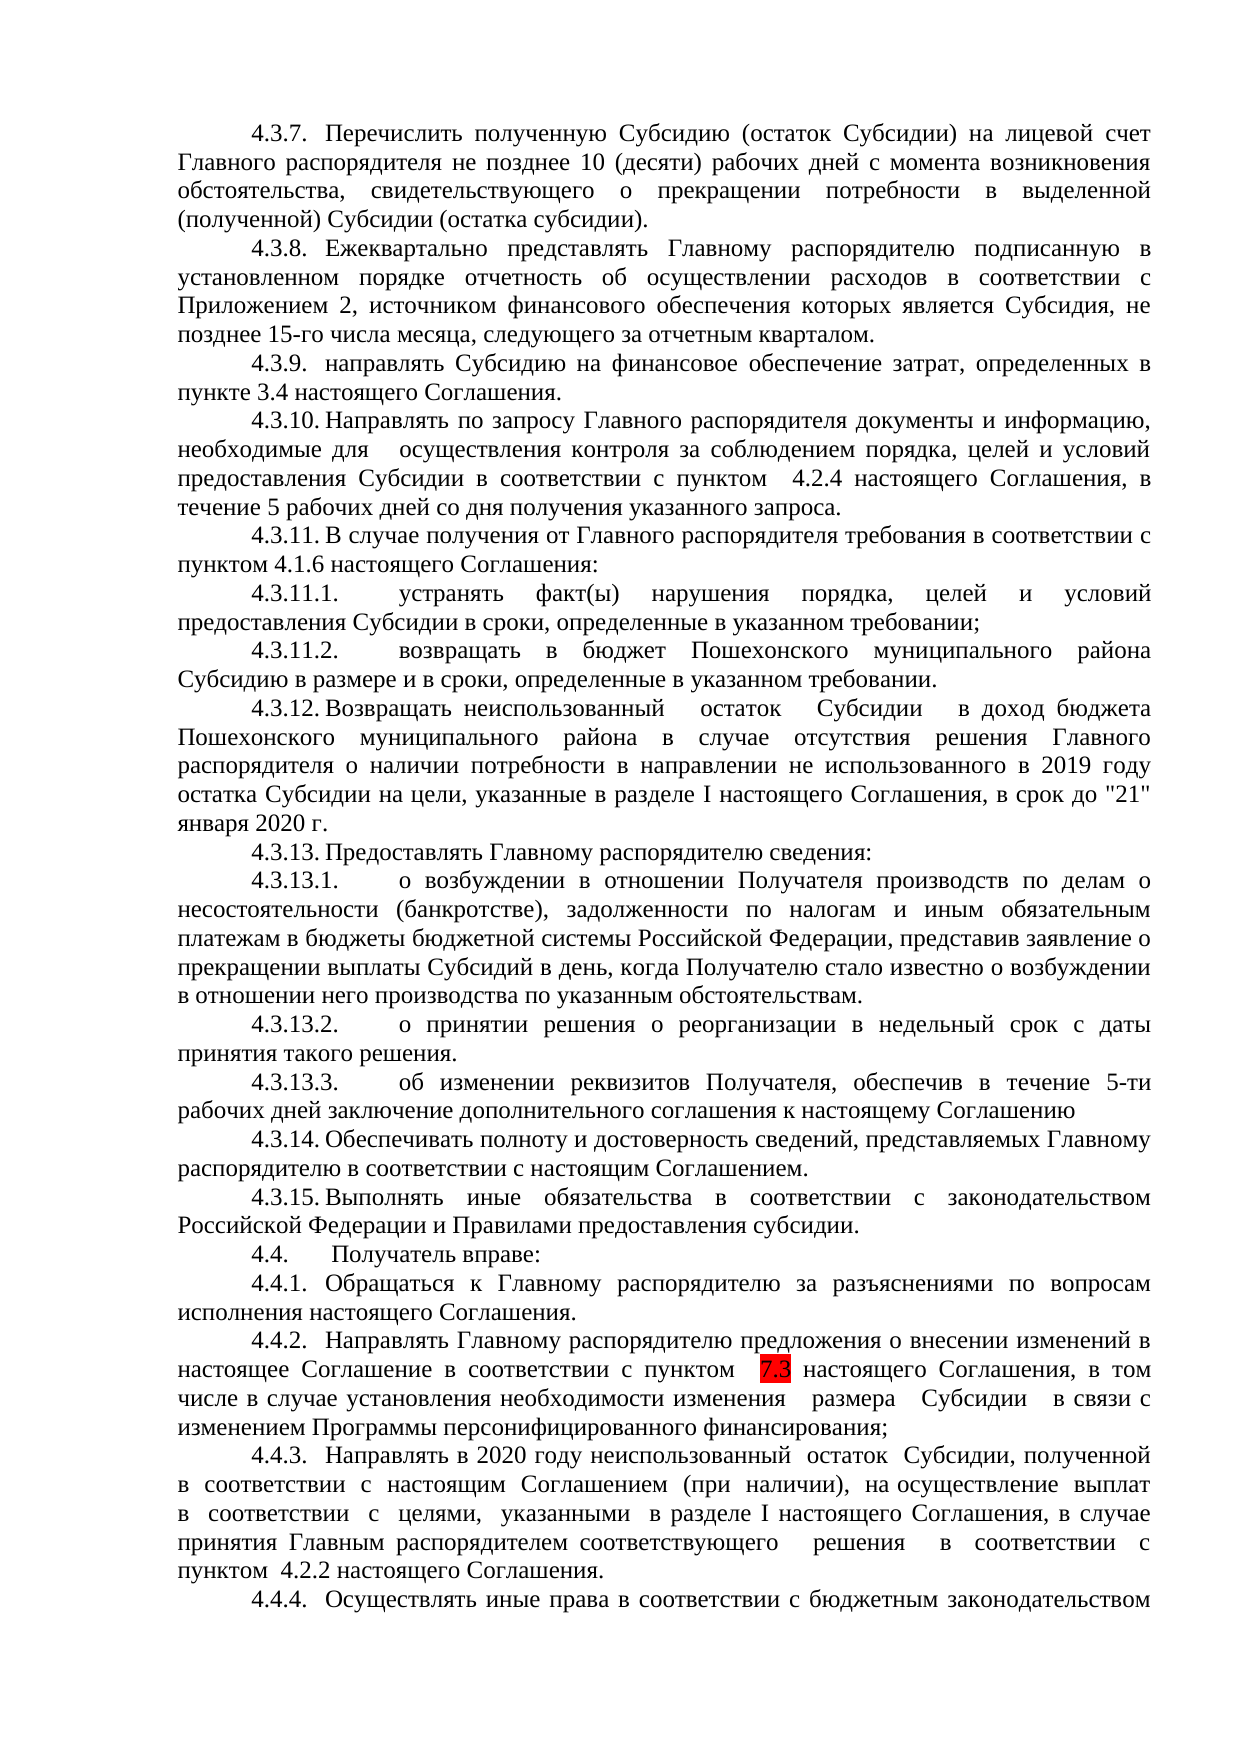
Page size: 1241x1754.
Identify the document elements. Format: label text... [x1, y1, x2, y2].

list устранять факт(ы) нарушения порядка, целей и условий предоставления Субсидии в сроки, определенные в указанном требовании; [177, 578, 1152, 636]
list Направлять по запросу Главного распорядителя документы и информацию, необходимые для осуществления контроля за соблюдением порядка, целей и условий предоставления Субсидии в соответствии с пунктом 4.2.4 настоящего Соглашения, в течение 5 рабочих дней со дня получения указанного запроса. [177, 406, 1152, 521]
list Предоставлять Главному распорядителю сведения: [177, 837, 1152, 866]
list Перечислить полученную Субсидию (остаток Субсидии) на лицевой счет Главного распорядителя не позднее 10 (десяти) рабочих дней с момента возникновения обстоятельства, свидетельствующего о прекращении потребности в выделенной (полученной) Субсидии (остатка субсидии). [177, 118, 1152, 233]
list об изменении реквизитов Получателя, обеспечив в течение 5-ти рабочих дней заключение дополнительного соглашения к настоящему Соглашению [177, 1067, 1152, 1124]
list о принятии решения о реорганизации в недельный срок с даты принятия такого решения. [177, 1009, 1152, 1067]
list Ежеквартально представлять Главному распорядителю подписанную в установленном порядке отчетность об осуществлении расходов в соответствии с Приложением 2, источником финансового обеспечения которых является Субсидия, не позднее 15-го числа месяца, следующего за отчетным кварталом. [177, 233, 1152, 348]
list Получатель вправе: [177, 1239, 1152, 1268]
list возвращать в бюджет Пошехонского муниципального района Субсидию в размере и в сроки, определенные в указанном требовании. [177, 636, 1152, 693]
list Направлять в 2020 году неиспользованный остаток Субсидии, полученной в соответствии с настоящим Соглашением (при наличии), на осуществление выплат в соответствии с целями, указанными в разделе I настоящего Соглашения, в случае принятия Главным распорядителем соответствующего решения в соответствии с пунктом 4.2.2 настоящего Соглашения. [177, 1441, 1152, 1584]
list Направлять Главному распорядителю предложения о внесении изменений в настоящее Соглашение в соответствии с пунктом 7.3 настоящего Соглашения, в том числе в случае установления необходимости изменения размера Субсидии в связи с изменением Программы персонифицированного финансирования; [177, 1326, 1152, 1441]
list о возбуждении в отношении Получателя производств по делам о несостоятельности (банкротстве), задолженности по налогам и иным обязательным платежам в бюджеты бюджетной системы Российской Федерации, представив заявление о прекращении выплаты Субсидий в день, когда Получателю стало известно о возбуждении в отношении него производства по указанным обстоятельствам. [177, 866, 1152, 1009]
list Обеспечивать полноту и достоверность сведений, представляемых Главному распорядителю в соответствии с настоящим Соглашением. [177, 1124, 1152, 1182]
list Выполнять иные обязательства в соответствии с законодательством Российской Федерации и Правилами предоставления субсидии. [177, 1182, 1152, 1239]
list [177, 1584, 1152, 1613]
list Обращаться к Главному распорядителю за разъяснениями по вопросам исполнения настоящего Соглашения. [177, 1268, 1152, 1326]
list Возвращать неиспользованный остаток Субсидии в доход бюджета Пошехонского муниципального района в случае отсутствия решения Главного распорядителя о наличии потребности в направлении не использованного в 2019 году остатка Субсидии на цели, указанные в разделе I настоящего Соглашения, в срок до "21" января 2020 г. [177, 693, 1152, 837]
list направлять Субсидию на финансовое обеспечение затрат, определенных в пункте 3.4 настоящего Соглашения. [177, 348, 1152, 406]
list В случае получения от Главного распорядителя требования в соответствии с пунктом 4.1.6 настоящего Соглашения: [177, 521, 1152, 578]
